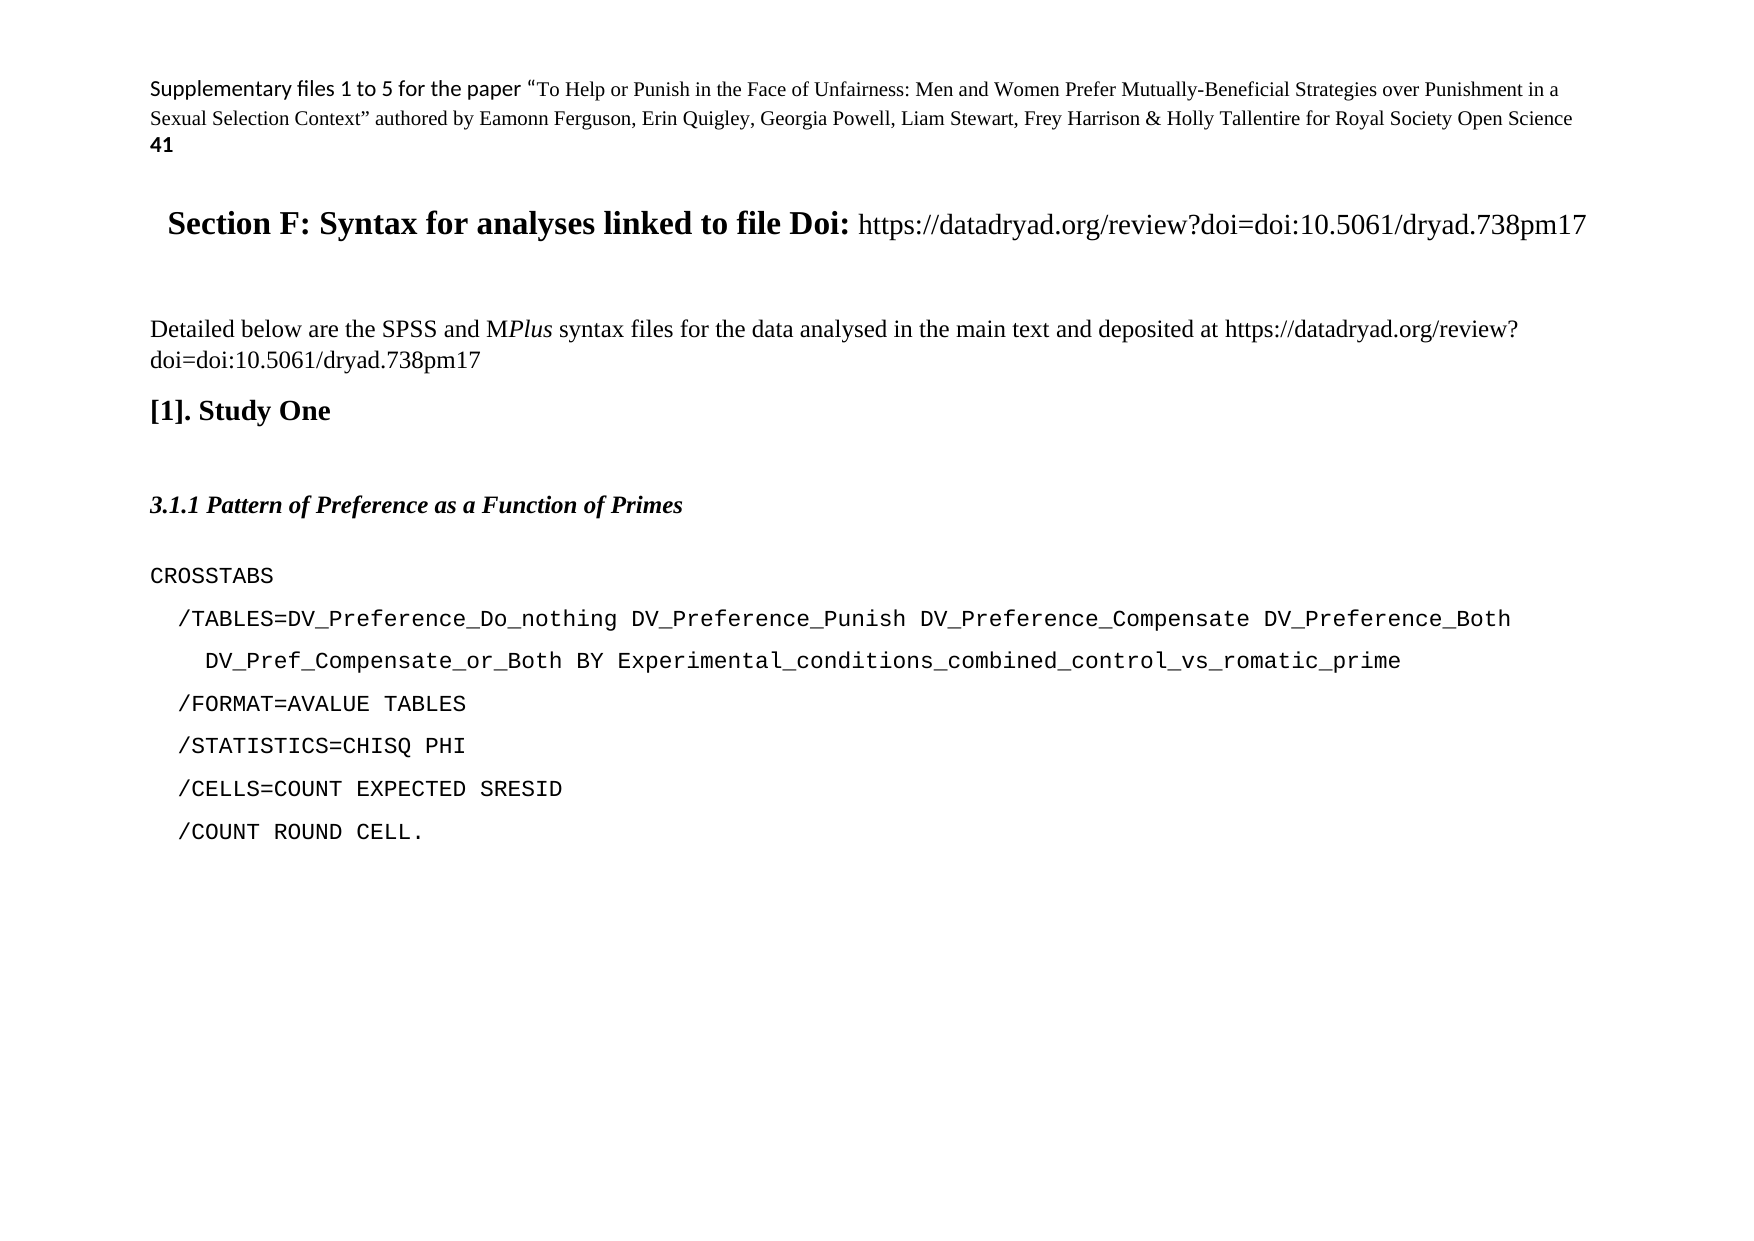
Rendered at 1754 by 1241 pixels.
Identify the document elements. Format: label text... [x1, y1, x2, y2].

text /COUNT ROUND CELL. [150, 820, 1604, 846]
text /FORMAT=AVALUE TABLES [150, 692, 1604, 718]
text Section F: Syntax for analyses linked to file Doi: https://datadryad.org/review?doi=doi:10.5061/dryad.738pm17 [150, 203, 1604, 242]
text /STATISTICS=CHISQ PHI [150, 735, 1604, 761]
text /TABLES=DV_Preference_Do_nothing DV_Preference_Punish DV_Preference_Compensate DV_Preference_Both [150, 607, 1604, 633]
text [1]. Study One [150, 393, 1604, 426]
text /CELLS=COUNT EXPECTED SRESID [150, 777, 1604, 803]
text CROSSTABS [150, 564, 1604, 590]
text Detailed below are the SPSS and MPlus syntax files for the data analysed in the main text and deposited at https://datadryad.org/review?doi=doi:10.5061/dryad.738pm17 [150, 314, 1604, 374]
text DV_Pref_Compensate_or_Both BY Experimental_conditions_combined_control_vs_romatic_prime [150, 650, 1604, 676]
text 3.1.1 Pattern of Preference as a Function of Primes [150, 490, 1604, 519]
